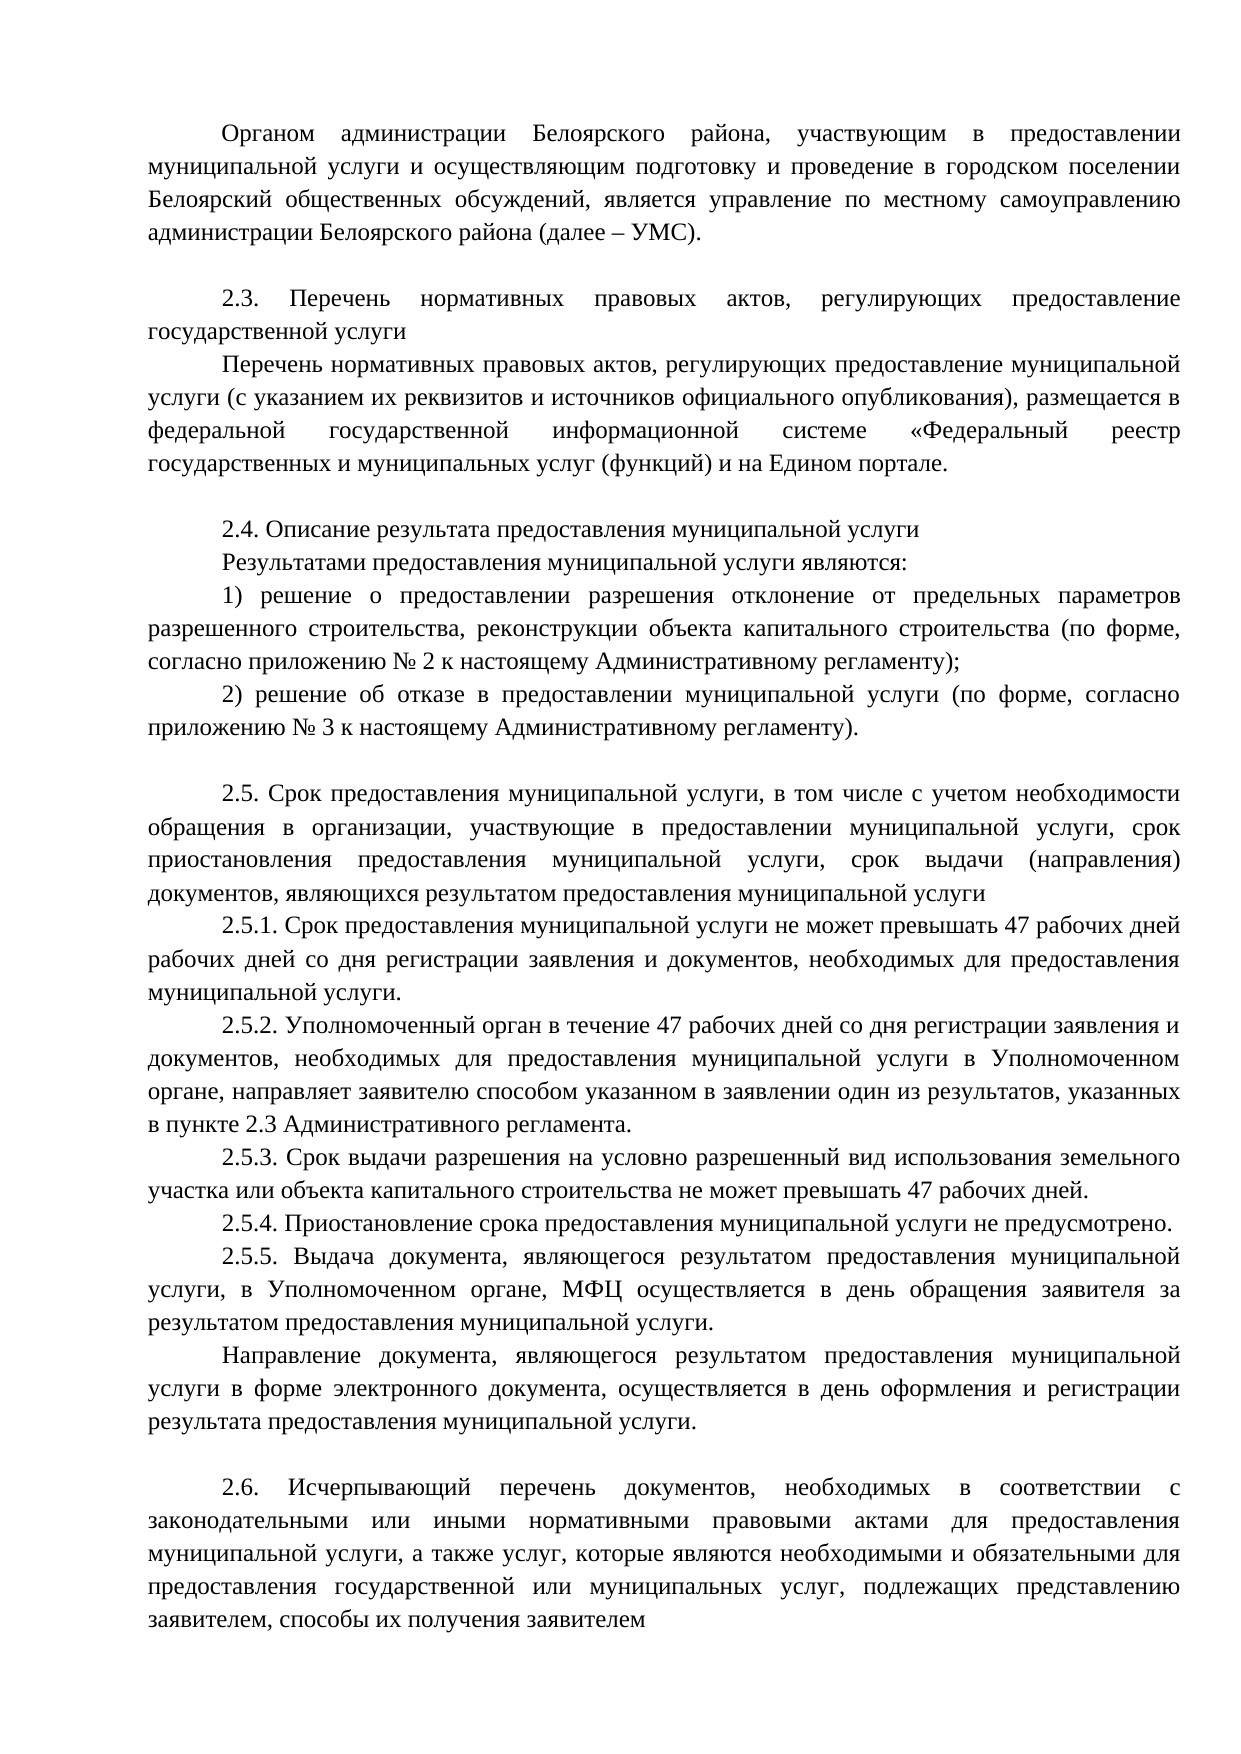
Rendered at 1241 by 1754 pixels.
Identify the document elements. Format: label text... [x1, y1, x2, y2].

text 2.5.1. Срок предоставления муниципальной услуги не может превышать 47 рабочих дней рабочих дней со дня регистрации заявления и документов, необходимых для предоставления муниципальной услуги. [148, 911, 1181, 1005]
text 2.5. Срок предоставления муниципальной услуги, в том числе с учетом необходимости обращения в организации, участвующие в предоставлении муниципальной услуги, срок приостановления предоставления муниципальной услуги, срок выдачи (направления) документов, являющихся результатом предоставления муниципальной услуги [148, 778, 1181, 906]
text 2) решение об отказе в предоставлении муниципальной услуги (по форме, согласно приложению № 3 к настоящему Административному регламенту). [148, 679, 1181, 741]
text 2.6. Исчерпывающий перечень документов, необходимых в соответствии с законодательными или иными нормативными правовыми актами для предоставления муниципальной услуги, а также услуг, которые являются необходимыми и обязательными для предоставления государственной или муниципальных услуг, подлежащих представлению заявителем, способы их получения заявителем [148, 1472, 1181, 1633]
text 1) решение о предоставлении разрешения отклонение от предельных параметров разрешенного строительства, реконструкции объекта капитального строительства (по форме, согласно приложению № 2 к настоящему Административному регламенту); [148, 580, 1181, 675]
text 2.5.4. Приостановление срока предоставления муниципальной услуги не предусмотрено. [148, 1208, 1181, 1237]
text 2.3. Перечень нормативных правовых актов, регулирующих предоставление государственной услуги [148, 283, 1181, 345]
text Результатами предоставления муниципальной услуги являются: [148, 547, 1181, 576]
text 2.4. Описание результата предоставления муниципальной услуги [148, 514, 1181, 543]
text 2.5.2. Уполномоченный орган в течение 47 рабочих дней со дня регистрации заявления и документов, необходимых для предоставления муниципальной услуги в Уполномоченном органе, направляет заявителю способом указанном в заявлении один из результатов, указанных в пункте 2.3 Административного регламента. [148, 1010, 1181, 1137]
text 2.5.5. Выдача документа, являющегося результатом предоставления муниципальной услуги, в Уполномоченном органе, МФЦ осуществляется в день обращения заявителя за результатом предоставления муниципальной услуги. [148, 1241, 1181, 1336]
text Перечень нормативных правовых актов, регулирующих предоставление муниципальной услуги (с указанием их реквизитов и источников официального опубликования), размещается в федеральной государственной информационной системе «Федеральный реестр государственных и муниципальных услуг (функций) и на Едином портале. [148, 349, 1181, 477]
text Направление документа, являющегося результатом предоставления муниципальной услуги в форме электронного документа, осуществляется в день оформления и регистрации результата предоставления муниципальной услуги. [148, 1340, 1181, 1435]
text Органом администрации Белоярского района, участвующим в предоставлении муниципальной услуги и осуществляющим подготовку и проведение в городском поселении Белоярский общественных обсуждений, является управление по местному самоуправлению администрации Белоярского района (далее – УМС). [148, 118, 1181, 246]
text 2.5.3. Срок выдачи разрешения на условно разрешенный вид использования земельного участка или объекта капитального строительства не может превышать 47 рабочих дней. [148, 1142, 1181, 1203]
